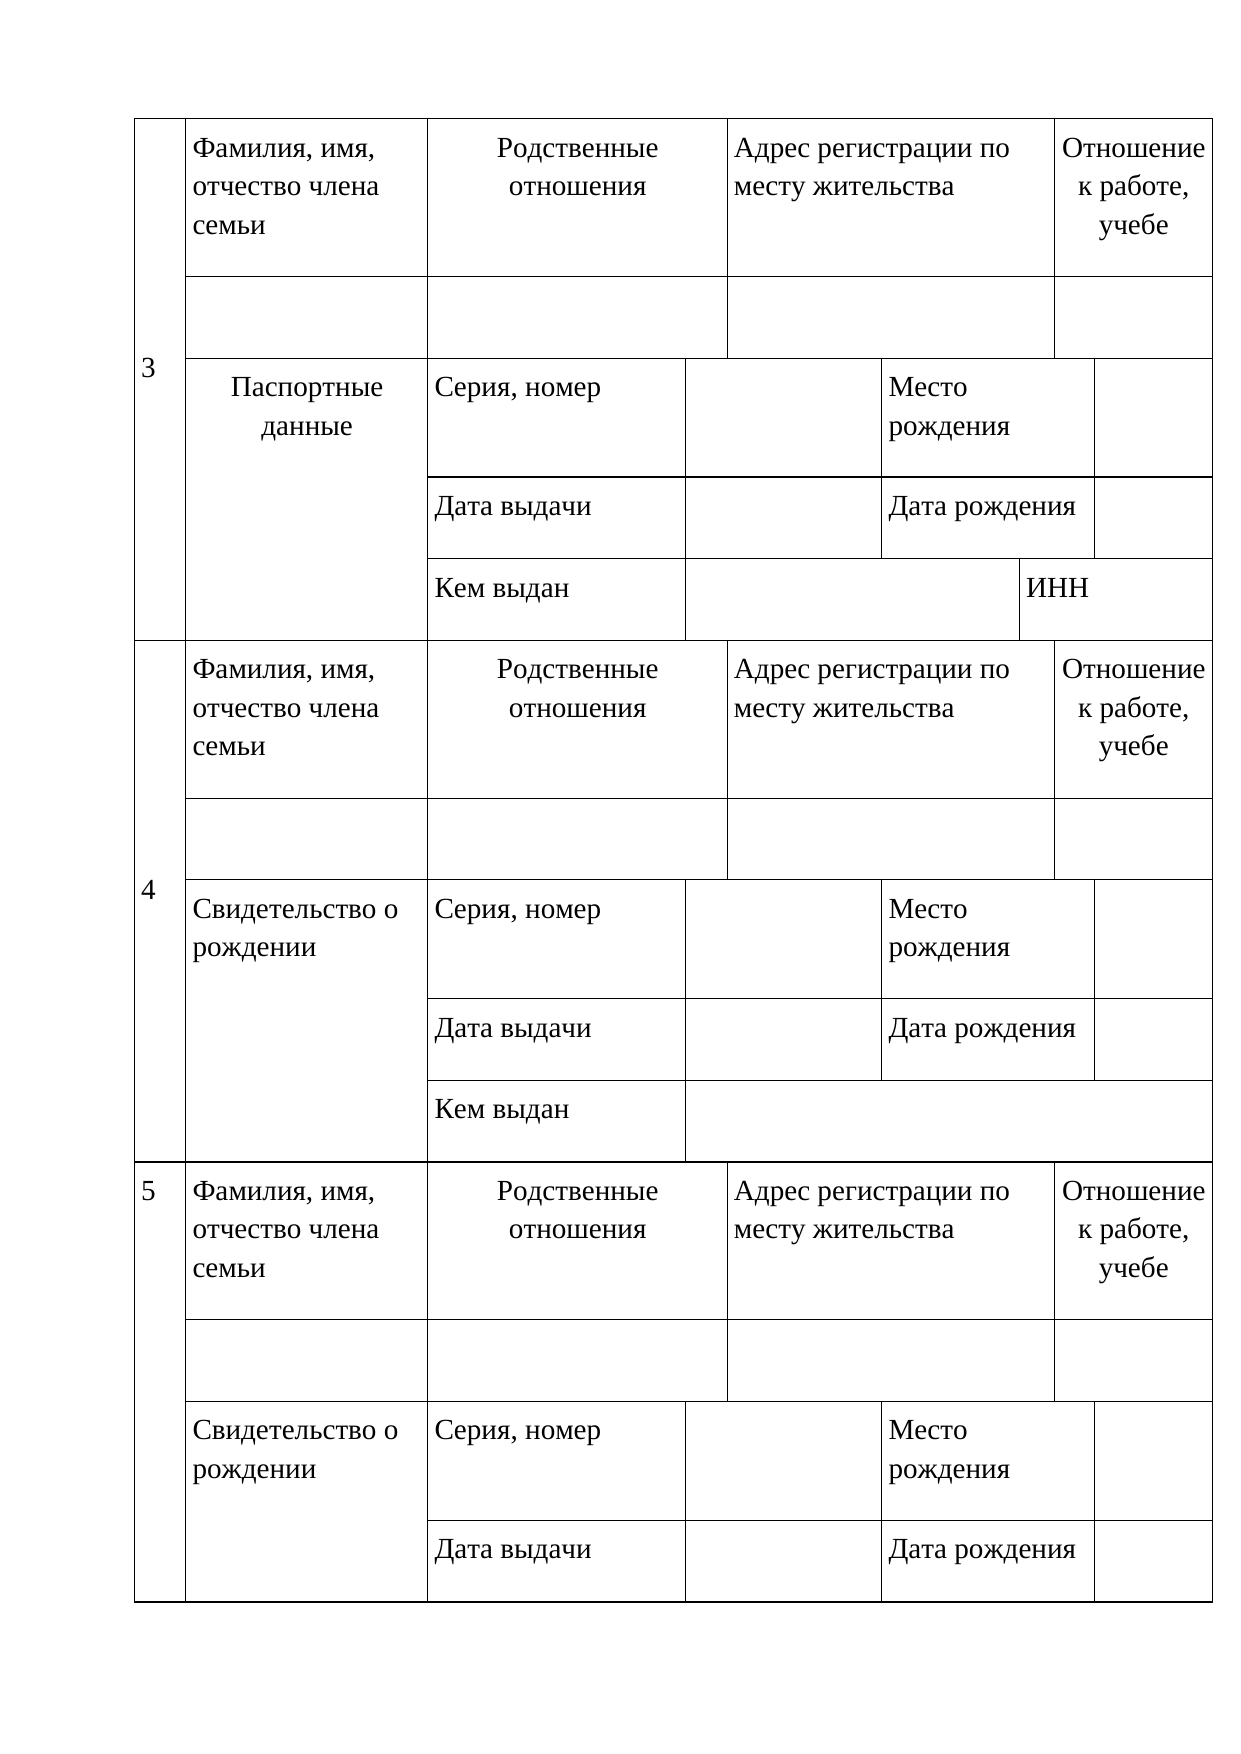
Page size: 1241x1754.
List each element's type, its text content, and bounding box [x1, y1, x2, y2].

table_cell Дата выдачи [428, 999, 685, 1080]
table_cell Адрес регистрации по месту жительства [728, 641, 1054, 797]
table_cell Отношение к работе, учебе [1055, 641, 1212, 797]
table_cell [686, 478, 881, 558]
table_cell 3 [135, 119, 185, 640]
table_cell Серия, номер [428, 359, 685, 476]
table_cell [1095, 880, 1212, 998]
table_cell [186, 277, 427, 357]
table_cell ИНН [1020, 559, 1212, 640]
table_cell 4 [135, 641, 185, 1161]
table_cell Фамилия, имя, отчество члена семьи [186, 641, 427, 797]
table_cell [686, 359, 881, 476]
table_cell Родственные отношения [428, 1163, 727, 1319]
table_cell [186, 1320, 427, 1401]
table_cell [728, 277, 1054, 357]
table_cell [686, 1402, 881, 1520]
table_cell Свидетельство о рождении [186, 880, 427, 1161]
table_cell Дата рождения [882, 1521, 1094, 1601]
table_cell [728, 799, 1054, 879]
table_cell [428, 277, 727, 357]
table_cell [686, 880, 881, 998]
table_cell [428, 1320, 727, 1401]
table_cell Отношение к работе, учебе [1055, 1163, 1212, 1319]
table_cell Место рождения [882, 1402, 1094, 1520]
table_cell Дата выдачи [428, 478, 685, 558]
table_cell [1095, 359, 1212, 476]
table_cell [728, 1320, 1054, 1401]
table_cell Кем выдан [428, 559, 685, 640]
table_cell Родственные отношения [428, 641, 727, 797]
table_cell Дата выдачи [428, 1521, 685, 1601]
table_cell Родственные отношения [428, 119, 727, 276]
table_cell Место рождения [882, 359, 1094, 476]
table_cell [1055, 799, 1212, 879]
table_cell Адрес регистрации по месту жительства [728, 119, 1054, 276]
table_cell [1055, 277, 1212, 357]
table_cell Дата рождения [882, 478, 1094, 558]
table_cell Свидетельство о рождении [186, 1402, 427, 1601]
table_cell Отношение к работе, учебе [1055, 119, 1212, 276]
table_cell Фамилия, имя, отчество члена семьи [186, 1163, 427, 1319]
table_cell Серия, номер [428, 1402, 685, 1520]
table_cell [186, 799, 427, 879]
table_cell [1055, 1320, 1212, 1401]
table_cell [428, 799, 727, 879]
table_cell Дата рождения [882, 999, 1094, 1080]
table_cell [1095, 1402, 1212, 1520]
table_cell [1095, 478, 1212, 558]
table_cell Кем выдан [428, 1081, 685, 1161]
table_cell 5 [135, 1163, 185, 1601]
table_cell [686, 1081, 1212, 1161]
table_cell Паспортные данные [186, 359, 427, 640]
table_cell Адрес регистрации по месту жительства [728, 1163, 1054, 1319]
table_cell Фамилия, имя, отчество члена семьи [186, 119, 427, 276]
table_cell [1095, 1521, 1212, 1601]
table_cell [686, 999, 881, 1080]
table_cell [686, 1521, 881, 1601]
table_cell Место рождения [882, 880, 1094, 998]
table_cell [1095, 999, 1212, 1080]
table_cell [686, 559, 1019, 640]
table_cell Серия, номер [428, 880, 685, 998]
